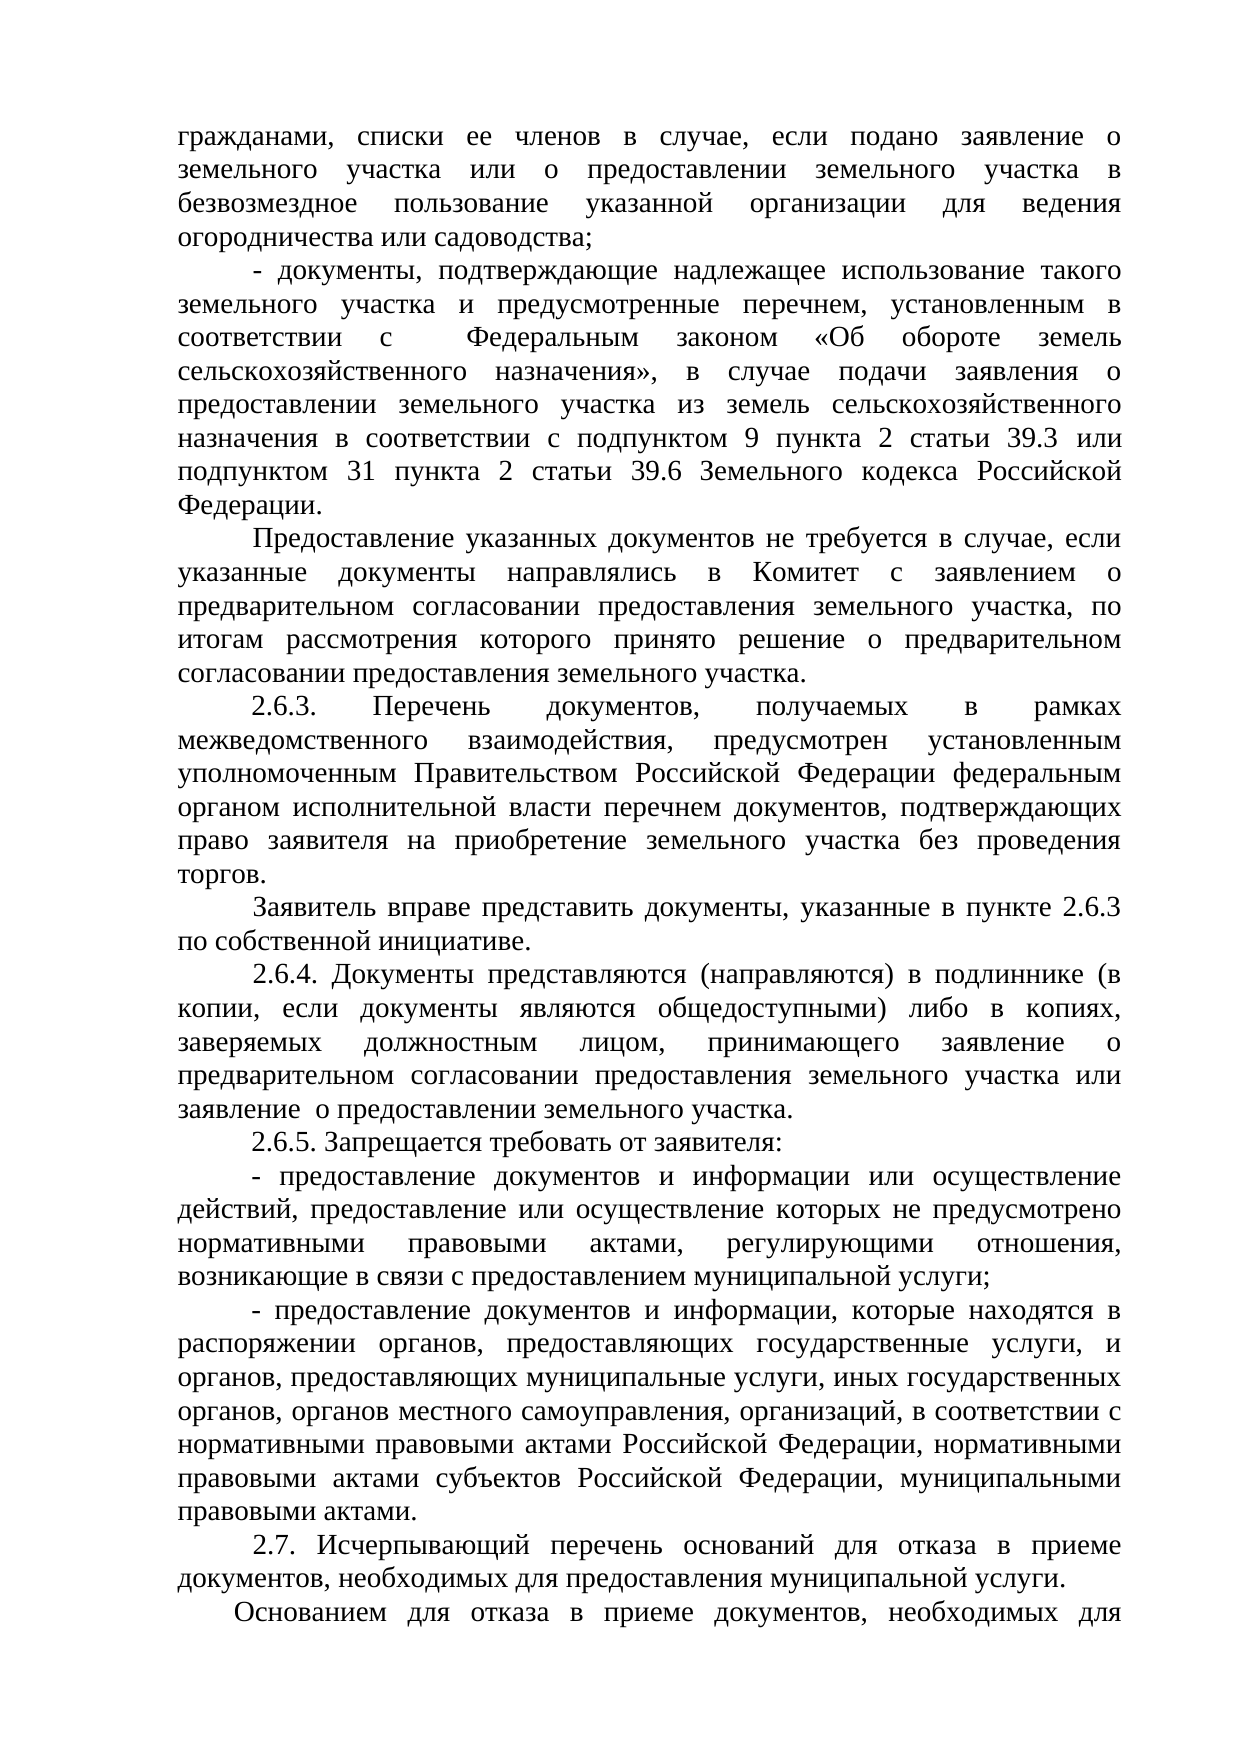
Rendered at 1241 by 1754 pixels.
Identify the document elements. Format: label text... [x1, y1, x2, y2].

text Предоставление указанных документов не требуется в случае, если указанные документы направлялись в Комитет с заявлением о предварительном согласовании предоставления земельного участка, по итогам рассмотрения которого принято решение о предварительном согласовании предоставления земельного участка. [177, 521, 1122, 688]
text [177, 1594, 1122, 1627]
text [177, 118, 1122, 252]
text - предоставление документов и информации, которые находятся в распоряжении органов, предоставляющих государственные услуги, и органов, предоставляющих муниципальные услуги, иных государственных органов, органов местного самоуправления, организаций, в соответствии с нормативными правовыми актами Российской Федерации, нормативными правовыми актами субъектов Российской Федерации, муниципальными правовыми актами. [177, 1292, 1122, 1527]
text 2.6.4. Документы представляются (направляются) в подлиннике (в копии, если документы являются общедоступными) либо в копиях, заверяемых должностным лицом, принимающего заявление о предварительном согласовании предоставления земельного участка или заявление о предоставлении земельного участка. [177, 957, 1122, 1124]
text - предоставление документов и информации или осуществление действий, предоставление или осуществление которых не предусмотрено нормативными правовыми актами, регулирующими отношения, возникающие в связи с предоставлением муниципальной услуги; [177, 1158, 1122, 1292]
text Заявитель вправе представить документы, указанные в пункте 2.6.3 по собственной инициативе. [177, 889, 1122, 957]
text 2.6.5. Запрещается требовать от заявителя: [177, 1124, 1122, 1158]
text 2.7. Исчерпывающий перечень оснований для отказа в приеме документов, необходимых для предоставления муниципальной услуги. [177, 1527, 1122, 1594]
text - документы, подтверждающие надлежащее использование такого земельного участка и предусмотренные перечнем, установленным в соответствии с Федеральным законом «Об обороте земель сельскохозяйственного назначения», в случае подачи заявления о предоставлении земельного участка из земель сельскохозяйственного назначения в соответствии с подпунктом 9 пункта 2 статьи 39.3 или подпунктом 31 пункта 2 статьи 39.6 Земельного кодекса Российской Федерации. [177, 252, 1122, 521]
text 2.6.3. Перечень документов, получаемых в рамках межведомственного взаимодействия, предусмотрен установленным уполномоченным Правительством Российской Федерации федеральным органом исполнительной власти перечнем документов, подтверждающих право заявителя на приобретение земельного участка без проведения торгов. [177, 688, 1122, 889]
